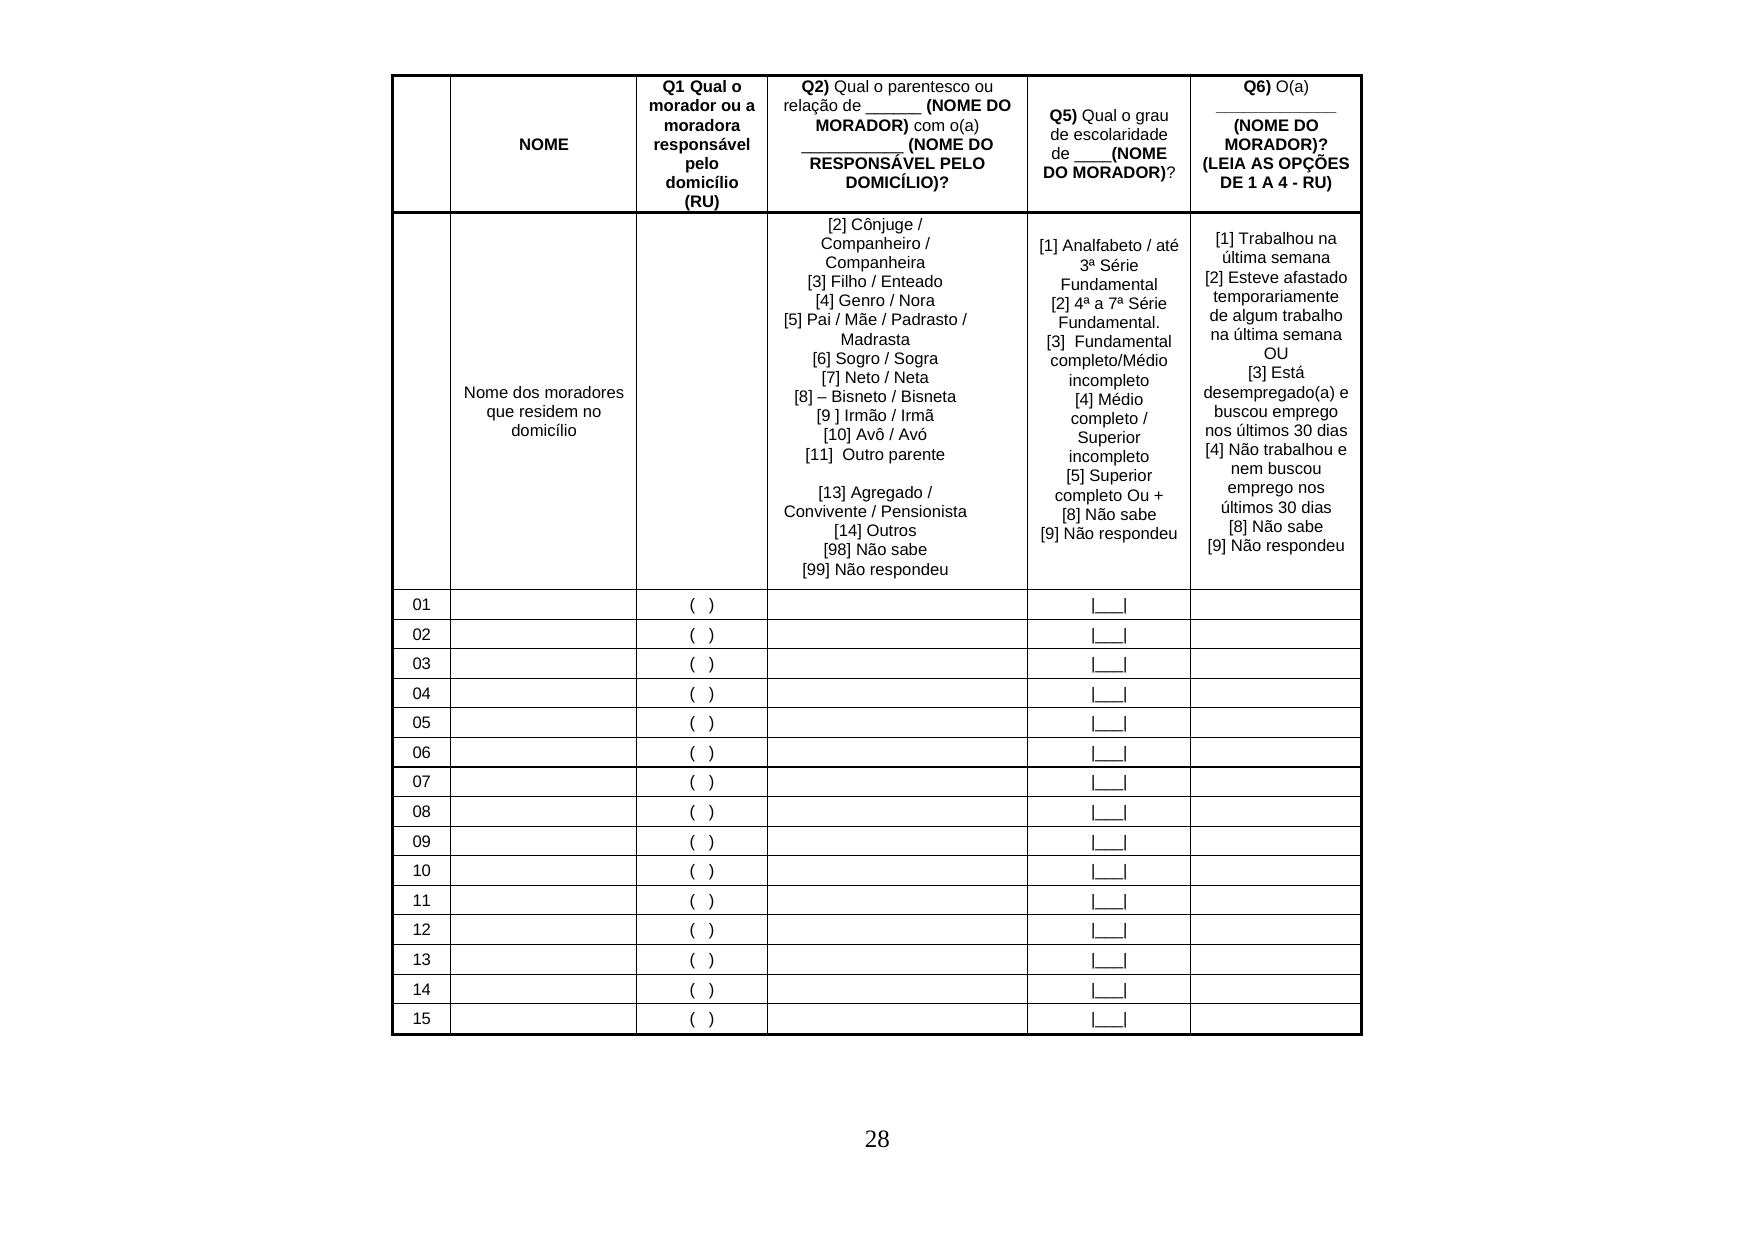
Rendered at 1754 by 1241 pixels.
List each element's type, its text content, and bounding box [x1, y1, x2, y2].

table_cell [768, 768, 1027, 796]
table_cell ( ) [637, 915, 767, 944]
table_cell [768, 827, 1027, 855]
table_cell |___| [1028, 768, 1190, 796]
table_cell |___| [1028, 620, 1190, 648]
table_cell 15 [394, 1004, 450, 1033]
table_cell ( ) [637, 886, 767, 914]
table_cell [1191, 738, 1360, 766]
table_cell 04 [394, 679, 450, 707]
table_cell Nome dos moradores que residem no domicílio [451, 214, 636, 589]
table_cell [1191, 649, 1360, 678]
table_cell [768, 590, 1027, 618]
table_cell [451, 886, 636, 914]
table_cell [768, 915, 1027, 944]
table_header Q2) Qual o parentesco ou relação de ______ (NOME DO MORADOR) com o(a) ___________ (NOME DO RESPONSÁVEL PELO DOMICÍLIO)? [768, 77, 1027, 211]
table_cell [1191, 590, 1360, 618]
table_cell [768, 708, 1027, 737]
table_cell |___| [1028, 679, 1190, 707]
table_cell [1191, 708, 1360, 737]
table_cell |___| [1028, 827, 1190, 855]
table_cell [451, 915, 636, 944]
table_header Q5) Qual o grau de escolaridade de ____(NOME DO MORADOR)? [1028, 77, 1190, 211]
table_cell |___| [1028, 975, 1190, 1003]
table_cell [637, 214, 767, 589]
table_cell ( ) [637, 708, 767, 737]
table_cell [768, 975, 1027, 1003]
table_cell |___| [1028, 797, 1190, 826]
table_cell 05 [394, 708, 450, 737]
table_cell ( ) [637, 975, 767, 1003]
table_cell ( ) [637, 590, 767, 618]
table_cell [768, 945, 1027, 973]
table_cell [768, 649, 1027, 678]
table_cell [768, 1004, 1027, 1033]
table_cell [1191, 797, 1360, 826]
table_cell 11 [394, 886, 450, 914]
table_cell [1191, 975, 1360, 1003]
table_cell [2] Cônjuge / Companheiro / Companheira [3] Filho / Enteado [4] Genro / Nora [5] Pai / Mãe / Padrasto / Madrasta [6] Sogro / Sogra [7] Neto / Neta [8] – Bisneto / Bisneta [9 ] Irmão / Irmã [10] Avô / Avó [11] Outro parente [13] Agregado / Convivente / Pensionista [14] Outros [98] Não sabe [99] Não respondeu [768, 214, 1027, 589]
table_cell [451, 620, 636, 648]
table_cell |___| [1028, 590, 1190, 618]
table_cell [1191, 915, 1360, 944]
table_cell 09 [394, 827, 450, 855]
table_cell [451, 975, 636, 1003]
table_cell ( ) [637, 856, 767, 885]
table_cell [451, 708, 636, 737]
table_cell 07 [394, 768, 450, 796]
table_cell 12 [394, 915, 450, 944]
table_cell 03 [394, 649, 450, 678]
table_cell [1191, 856, 1360, 885]
table_cell [1] Analfabeto / até 3ª Série Fundamental [2] 4ª a 7ª Série Fundamental. [3] Fundamental completo/Médio incompleto [4] Médio completo / Superior incompleto [5] Superior completo Ou + [8] Não sabe [9] Não respondeu [1028, 214, 1190, 589]
table_cell 02 [394, 620, 450, 648]
table_cell |___| [1028, 708, 1190, 737]
table_cell 10 [394, 856, 450, 885]
table_cell 01 [394, 590, 450, 618]
table_cell 13 [394, 945, 450, 973]
table_cell ( ) [637, 797, 767, 826]
table_cell |___| [1028, 886, 1190, 914]
table_cell [451, 738, 636, 766]
table_cell [1191, 827, 1360, 855]
table_cell [768, 856, 1027, 885]
table_cell [768, 886, 1027, 914]
table_cell [394, 214, 450, 589]
table_cell [451, 1004, 636, 1033]
table_cell |___| [1028, 738, 1190, 766]
table_header Q6) O(a) _____________ (NOME DO MORADOR)? (LEIA AS OPÇÕES DE 1 A 4 - RU) [1191, 77, 1360, 211]
table_cell [768, 797, 1027, 826]
table_cell ( ) [637, 1004, 767, 1033]
table_cell [451, 649, 636, 678]
table_cell [1191, 768, 1360, 796]
table_cell [451, 590, 636, 618]
table_cell ( ) [637, 738, 767, 766]
table_cell [1191, 620, 1360, 648]
table_cell ( ) [637, 649, 767, 678]
table_cell [768, 679, 1027, 707]
table_header NOME [451, 77, 636, 211]
table_header [394, 77, 450, 211]
table_cell [451, 679, 636, 707]
table_cell [768, 620, 1027, 648]
table_cell ( ) [637, 768, 767, 796]
table_cell 08 [394, 797, 450, 826]
table_cell |___| [1028, 945, 1190, 973]
table_cell 14 [394, 975, 450, 1003]
table_cell |___| [1028, 856, 1190, 885]
table_cell [451, 945, 636, 973]
table_cell [451, 797, 636, 826]
table_cell [451, 768, 636, 796]
table_cell 06 [394, 738, 450, 766]
table_cell |___| [1028, 1004, 1190, 1033]
table_cell [451, 827, 636, 855]
table_cell ( ) [637, 679, 767, 707]
table_header Q1 Qual o morador ou a moradora responsável pelo domicílio (RU) [637, 77, 767, 211]
table_cell ( ) [637, 827, 767, 855]
table_cell |___| [1028, 649, 1190, 678]
table_cell [1191, 945, 1360, 973]
table_cell [1191, 886, 1360, 914]
table_cell [451, 856, 636, 885]
table_cell [1] Trabalhou na última semana [2] Esteve afastado temporariamente de algum trabalho na última semana OU [3] Está desempregado(a) e buscou emprego nos últimos 30 dias [4] Não trabalhou e nem buscou emprego nos últimos 30 dias [8] Não sabe [9] Não respondeu [1191, 214, 1360, 589]
table_cell [1191, 679, 1360, 707]
table_cell ( ) [637, 620, 767, 648]
table_cell ( ) [637, 945, 767, 973]
table_cell [768, 738, 1027, 766]
table_cell |___| [1028, 915, 1190, 944]
table_cell [1191, 1004, 1360, 1033]
